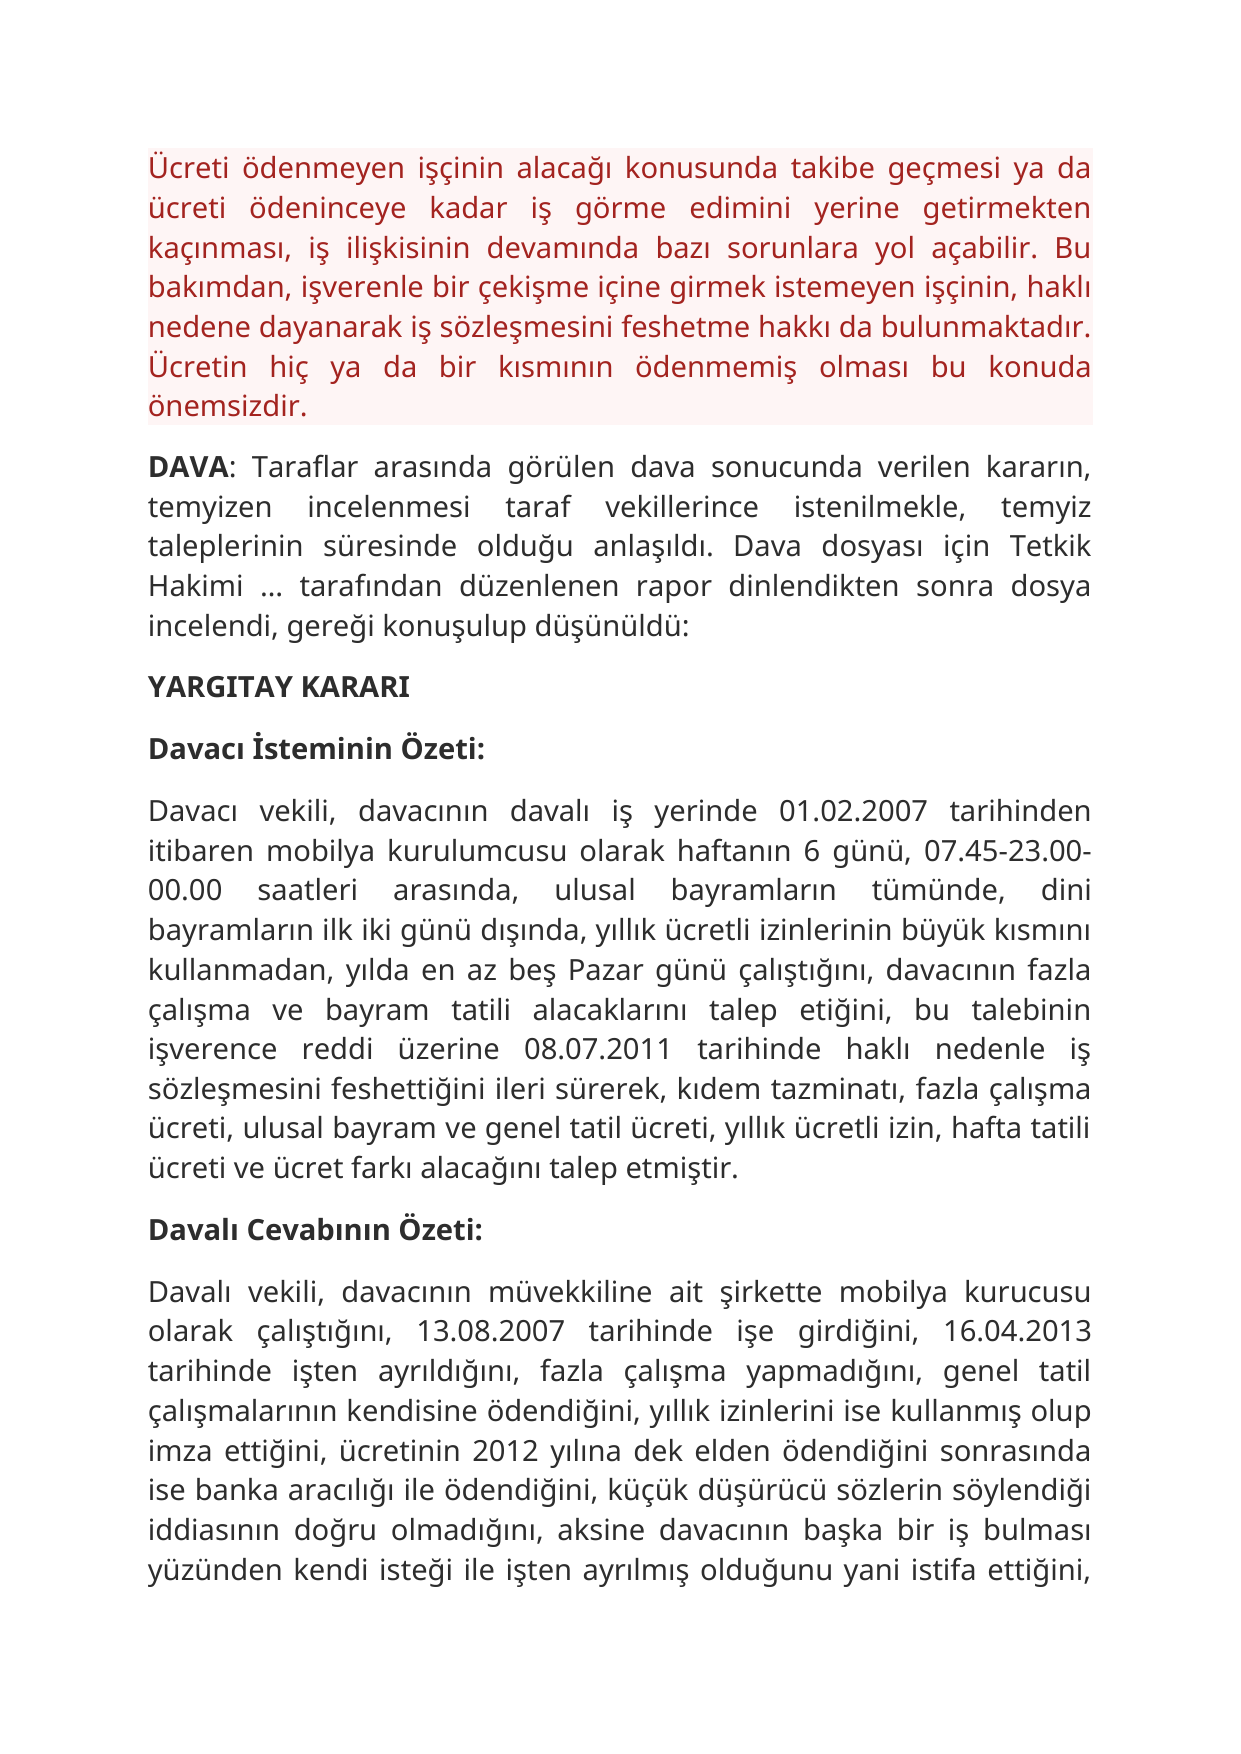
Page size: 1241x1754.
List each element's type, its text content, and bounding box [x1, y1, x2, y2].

text DAVA: Taraflar arasında görülen dava sonucunda verilen kararın, temyizen incelenmesi taraf vekillerince istenilmekle, temyiz taleplerinin süresinde olduğu anlaşıldı. Dava dosyası için Tetkik Hakimi … tarafından düzenlenen rapor dinlendikten sonra dosya incelendi, gereği konuşulup düşünüldü: [148, 446, 1093, 645]
text Davalı Cevabının Özeti: [148, 1209, 1093, 1249]
text Davacı vekili, davacının davalı iş yerinde 01.02.2007 tarihinden itibaren mobilya kurulumcusu olarak haftanın 6 günü, 07.45-23.00-00.00 saatleri arasında, ulusal bayramların tümünde, dini bayramların ilk iki günü dışında, yıllık ücretli izinlerinin büyük kısmını kullanmadan, yılda en az beş Pazar günü çalıştığını, davacının fazla çalışma ve bayram tatili alacaklarını talep etiğini, bu talebinin işverence reddi üzerine 08.07.2011 tarihinde haklı nedenle iş sözleşmesini feshettiğini ileri sürerek, kıdem tazminatı, fazla çalışma ücreti, ulusal bayram ve genel tatil ücreti, yıllık ücretli izin, hafta tatili ücreti ve ücret farkı alacağını talep etmiştir. [148, 790, 1093, 1187]
text YARGITAY KARARI [148, 667, 1093, 706]
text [148, 1271, 1093, 1588]
text Davacı İsteminin Özeti: [148, 728, 1093, 768]
text Ücreti ödenmeyen işçinin alacağı konusunda takibe geçmesi ya da ücreti ödeninceye kadar iş görme edimini yerine getirmekten kaçınması, iş ilişkisinin devamında bazı sorunlara yol açabilir. Bu bakımdan, işverenle bir çekişme içine girmek istemeyen işçinin, haklı nedene dayanarak iş sözleşmesini feshetme hakkı da bulunmaktadır. Ücretin hiç ya da bir kısmının ödenmemiş olması bu konuda önemsizdir. [148, 148, 1093, 425]
